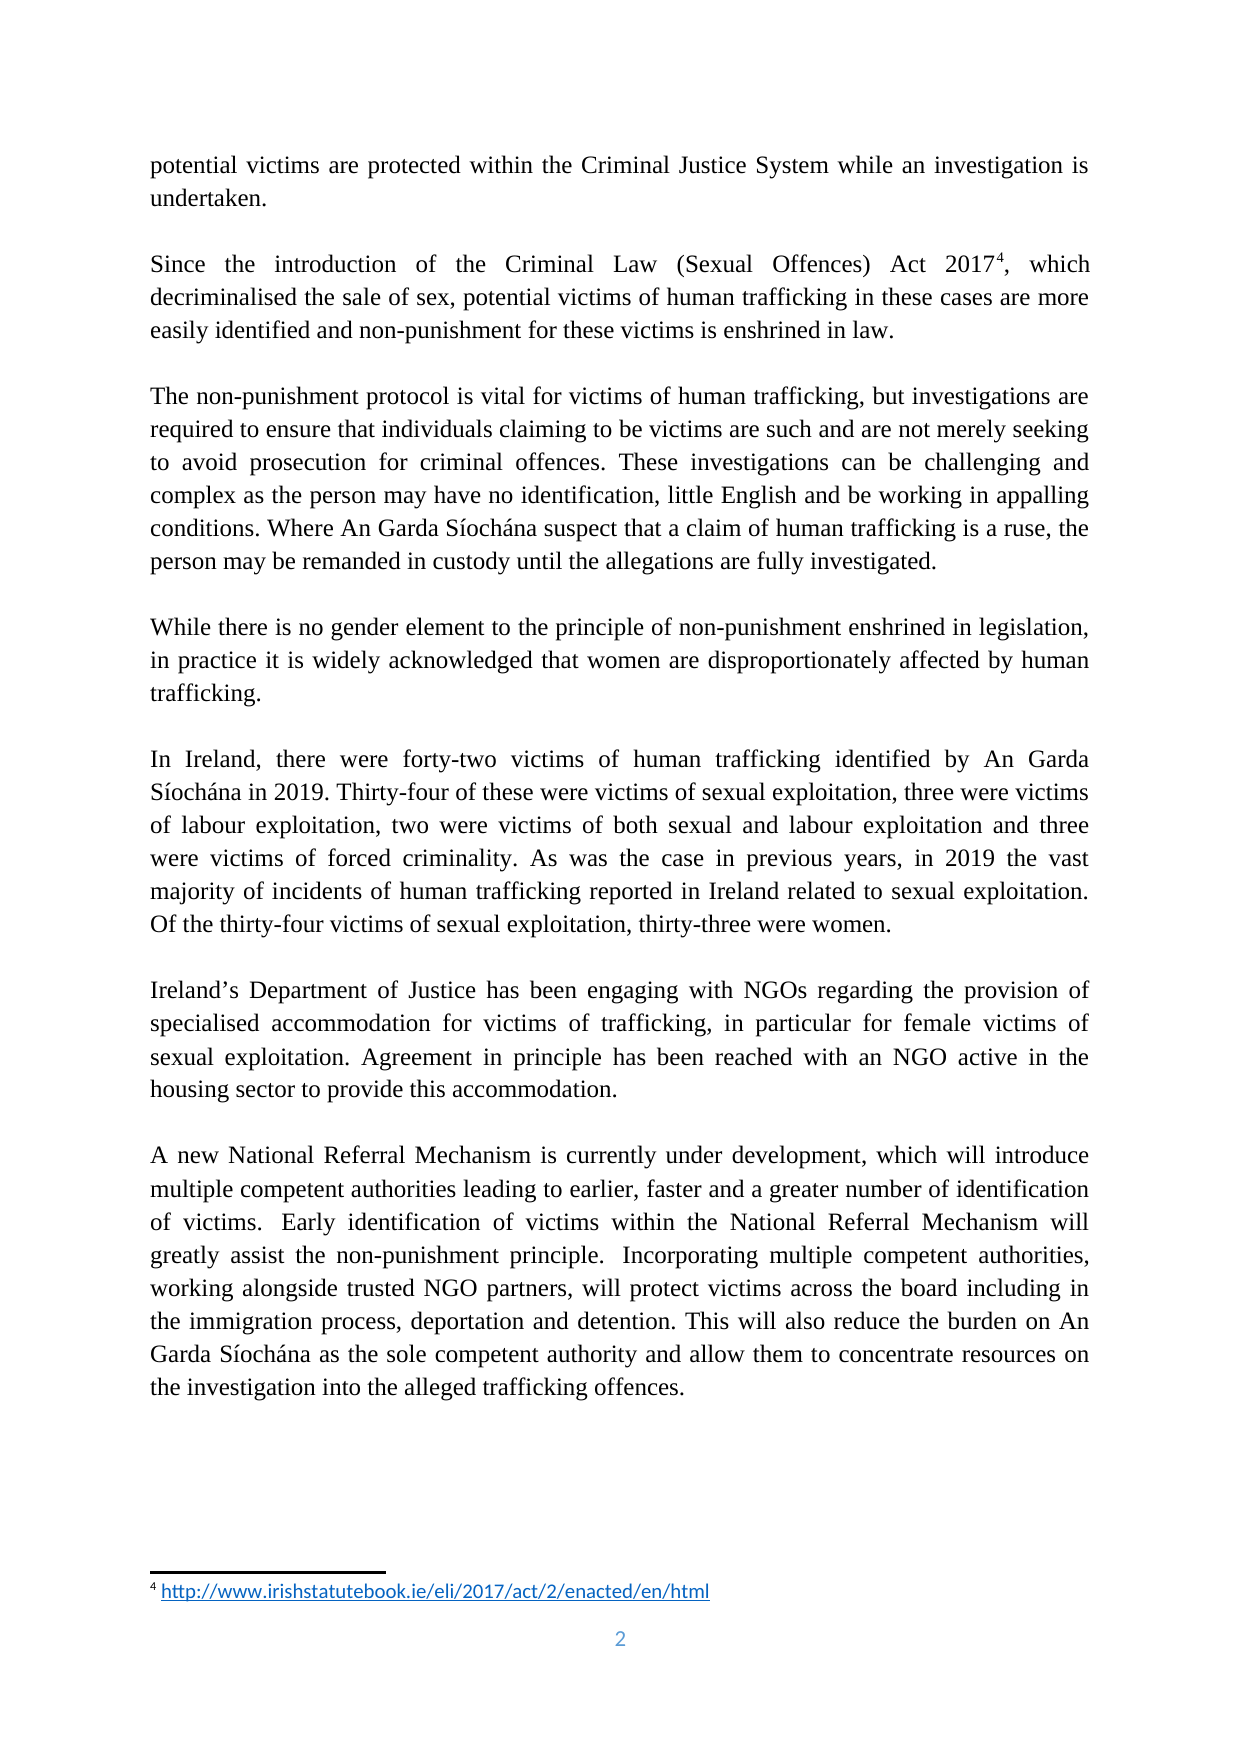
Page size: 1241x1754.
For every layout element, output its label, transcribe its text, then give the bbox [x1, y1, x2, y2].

text The non-punishment protocol is vital for victims of human trafficking, but investigations are required to ensure that individuals claiming to be victims are such and are not merely seeking to avoid prosecution for criminal offences. These investigations can be challenging and complex as the person may have no identification, little English and be working in appalling conditions. Where An Garda Síochána suspect that a claim of human trafficking is a ruse, the person may be remanded in custody until the allegations are fully investigated. [150, 381, 1090, 575]
text Since the introduction of the Criminal Law (Sexual Offences) Act 2017, which decriminalised the sale of sex, potential victims of human trafficking in these cases are more easily identified and non-punishment for these victims is enshrined in law. [150, 249, 1090, 344]
text In Ireland, there were forty-two victims of human trafficking identified by An Garda Síochána in 2019. Thirty-four of these were victims of sexual exploitation, three were victims of labour exploitation, two were victims of both sexual and labour exploitation and three were victims of forced criminality. As was the case in previous years, in 2019 the vast majority of incidents of human trafficking reported in Ireland related to sexual exploitation. Of the thirty-four victims of sexual exploitation, thirty-three were women. [150, 744, 1090, 938]
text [150, 150, 1090, 212]
text While there is no gender element to the principle of non-punishment enshrined in legislation, in practice it is widely acknowledged that women are disproportionately affected by human trafficking. [150, 612, 1090, 707]
text A new National Referral Mechanism is currently under development, which will introduce multiple competent authorities leading to earlier, faster and a greater number of identification of victims. Early identification of victims within the National Referral Mechanism will greatly assist the non-punishment principle. Incorporating multiple competent authorities, working alongside trusted NGO partners, will protect victims across the board including in the immigration process, deportation and detention. This will also reduce the burden on An Garda Síochána as the sole competent authority and allow them to concentrate resources on the investigation into the alleged trafficking offences. [150, 1141, 1090, 1401]
text Ireland’s Department of Justice has been engaging with NGOs regarding the provision of specialised accommodation for victims of trafficking, in particular for female victims of sexual exploitation. Agreement in principle has been reached with an NGO active in the housing sector to provide this accommodation. [150, 976, 1090, 1103]
